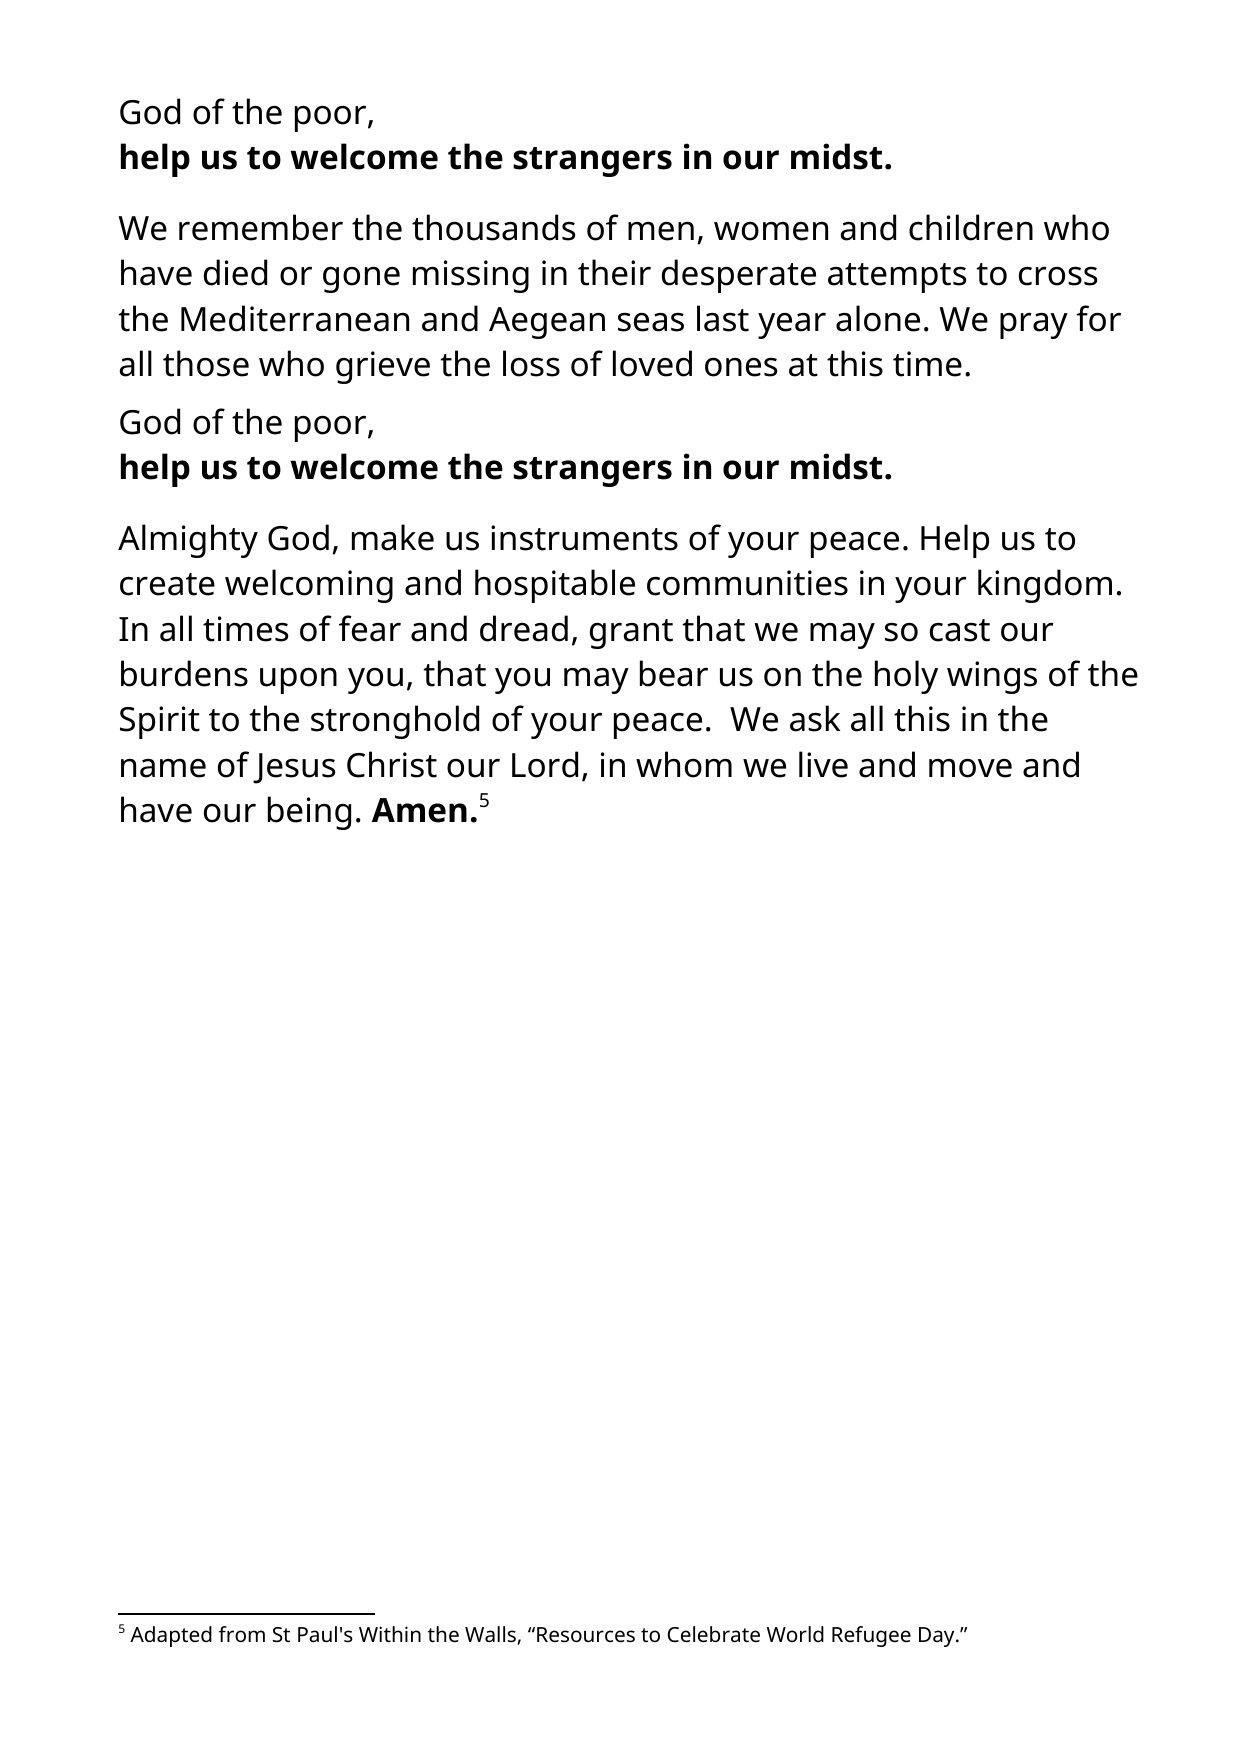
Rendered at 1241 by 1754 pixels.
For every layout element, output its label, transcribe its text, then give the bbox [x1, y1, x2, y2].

text Almighty God, make us instruments of your peace. Help us to create welcoming and hospitable communities in your kingdom. In all times of fear and dread, grant that we may so cast our burdens upon you, that you may bear us on the holy wings of the Spirit to the stronghold of your peace. We ask all this in the name of Jesus Christ our Lord, in whom we live and move and have our being. Amen.The Liturgy of the Sacrament [118, 514, 1144, 832]
text God of the poor, [118, 399, 1144, 444]
text help us to welcome the strangers in our midst. [118, 134, 1144, 179]
text God of the poor, [118, 89, 1144, 134]
text We remember the thousands of men, women and children who have died or gone missing in their desperate attempts to cross the Mediterranean and Aegean seas last year alone. We pray for all those who grieve the loss of loved ones at this time. [118, 204, 1144, 386]
text help us to welcome the strangers in our midst. [118, 444, 1144, 489]
